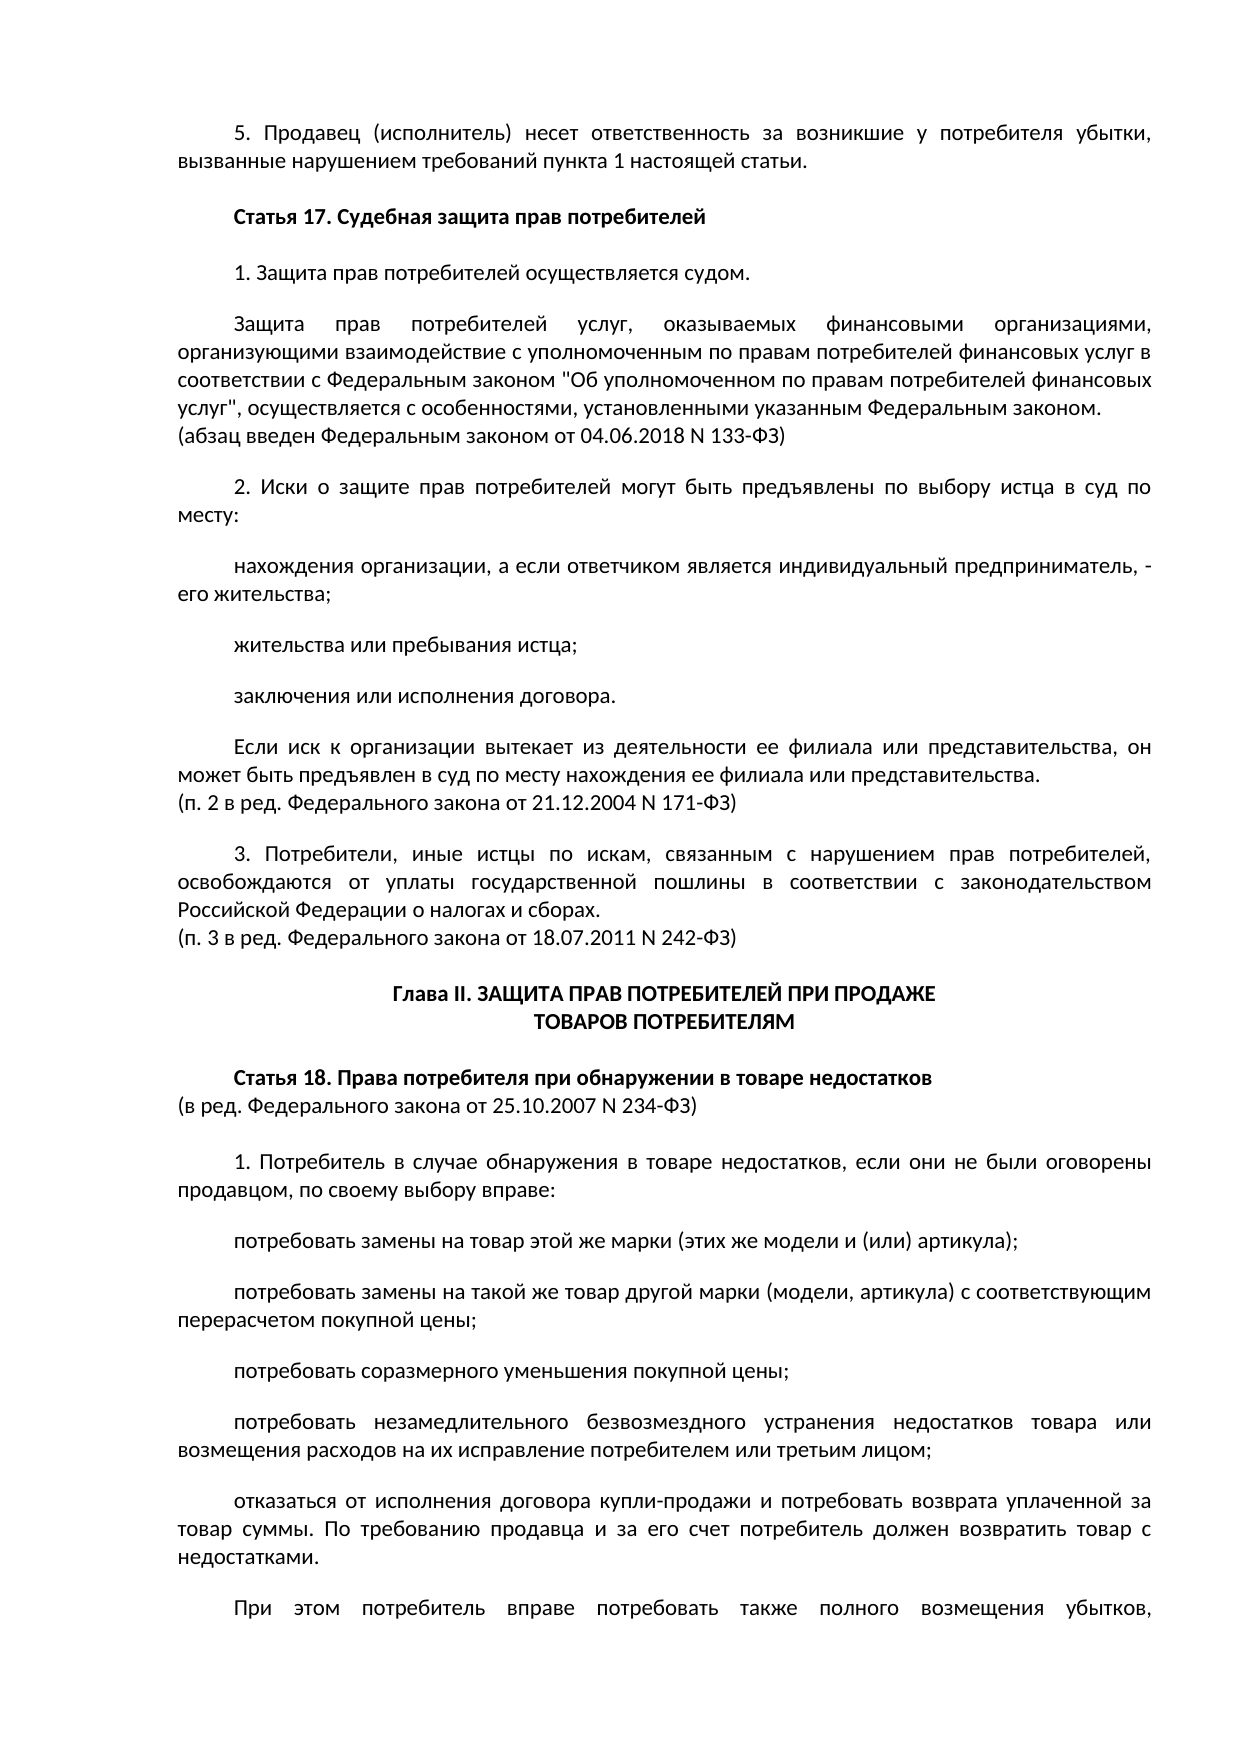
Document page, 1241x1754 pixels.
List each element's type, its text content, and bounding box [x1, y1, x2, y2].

text потребовать соразмерного уменьшения покупной цены; [177, 1356, 1152, 1384]
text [177, 1593, 1152, 1621]
text (п. 2 в ред. Федерального закона от 21.12.2004 N 171-ФЗ) [177, 788, 1152, 816]
text потребовать замены на товар этой же марки (этих же модели и (или) артикула); [177, 1226, 1152, 1254]
text 2. Иски о защите прав потребителей могут быть предъявлены по выбору истца в суд по месту: [177, 472, 1152, 528]
text нахождения организации, а если ответчиком является индивидуальный предприниматель, - его жительства; [177, 551, 1152, 607]
text Защита прав потребителей услуг, оказываемых финансовыми организациями, организующими взаимодействие с уполномоченным по правам потребителей финансовых услуг в соответствии с Федеральным законом "Об уполномоченном по правам потребителей финансовых услуг", осуществляется с особенностями, установленными указанным Федеральным законом. [177, 309, 1152, 421]
text 5. Продавец (исполнитель) несет ответственность за возникшие у потребителя убытки, вызванные нарушением требований пункта 1 настоящей статьи. [177, 118, 1152, 174]
title Глава II. ЗАЩИТА ПРАВ ПОТРЕБИТЕЛЕЙ ПРИ ПРОДАЖЕ [177, 979, 1152, 1007]
text Если иск к организации вытекает из деятельности ее филиала или представительства, он может быть предъявлен в суд по месту нахождения ее филиала или представительства. [177, 732, 1152, 788]
text 1. Защита прав потребителей осуществляется судом. [177, 258, 1152, 286]
text (в ред. Федерального закона от 25.10.2007 N 234-ФЗ) [177, 1091, 1152, 1119]
text потребовать замены на такой же товар другой марки (модели, артикула) с соответствующим перерасчетом покупной цены; [177, 1277, 1152, 1333]
text 3. Потребители, иные истцы по искам, связанным с нарушением прав потребителей, освобождаются от уплаты государственной пошлины в соответствии с законодательством Российской Федерации о налогах и сборах. [177, 839, 1152, 923]
text 1. Потребитель в случае обнаружения в товаре недостатков, если они не были оговорены продавцом, по своему выбору вправе: [177, 1147, 1152, 1203]
title Статья 18. Права потребителя при обнаружении в товаре недостатков [177, 1063, 1152, 1091]
text (п. 3 в ред. Федерального закона от 18.07.2011 N 242-ФЗ) [177, 923, 1152, 951]
text (абзац введен Федеральным законом от 04.06.2018 N 133-ФЗ) [177, 421, 1152, 449]
text жительства или пребывания истца; [177, 630, 1152, 658]
text заключения или исполнения договора. [177, 681, 1152, 709]
text отказаться от исполнения договора купли-продажи и потребовать возврата уплаченной за товар суммы. По требованию продавца и за его счет потребитель должен возвратить товар с недостатками. [177, 1486, 1152, 1570]
title ТОВАРОВ ПОТРЕБИТЕЛЯМ [177, 1007, 1152, 1035]
text потребовать незамедлительного безвозмездного устранения недостатков товара или возмещения расходов на их исправление потребителем или третьим лицом; [177, 1407, 1152, 1463]
title Статья 17. Судебная защита прав потребителей [177, 202, 1152, 230]
